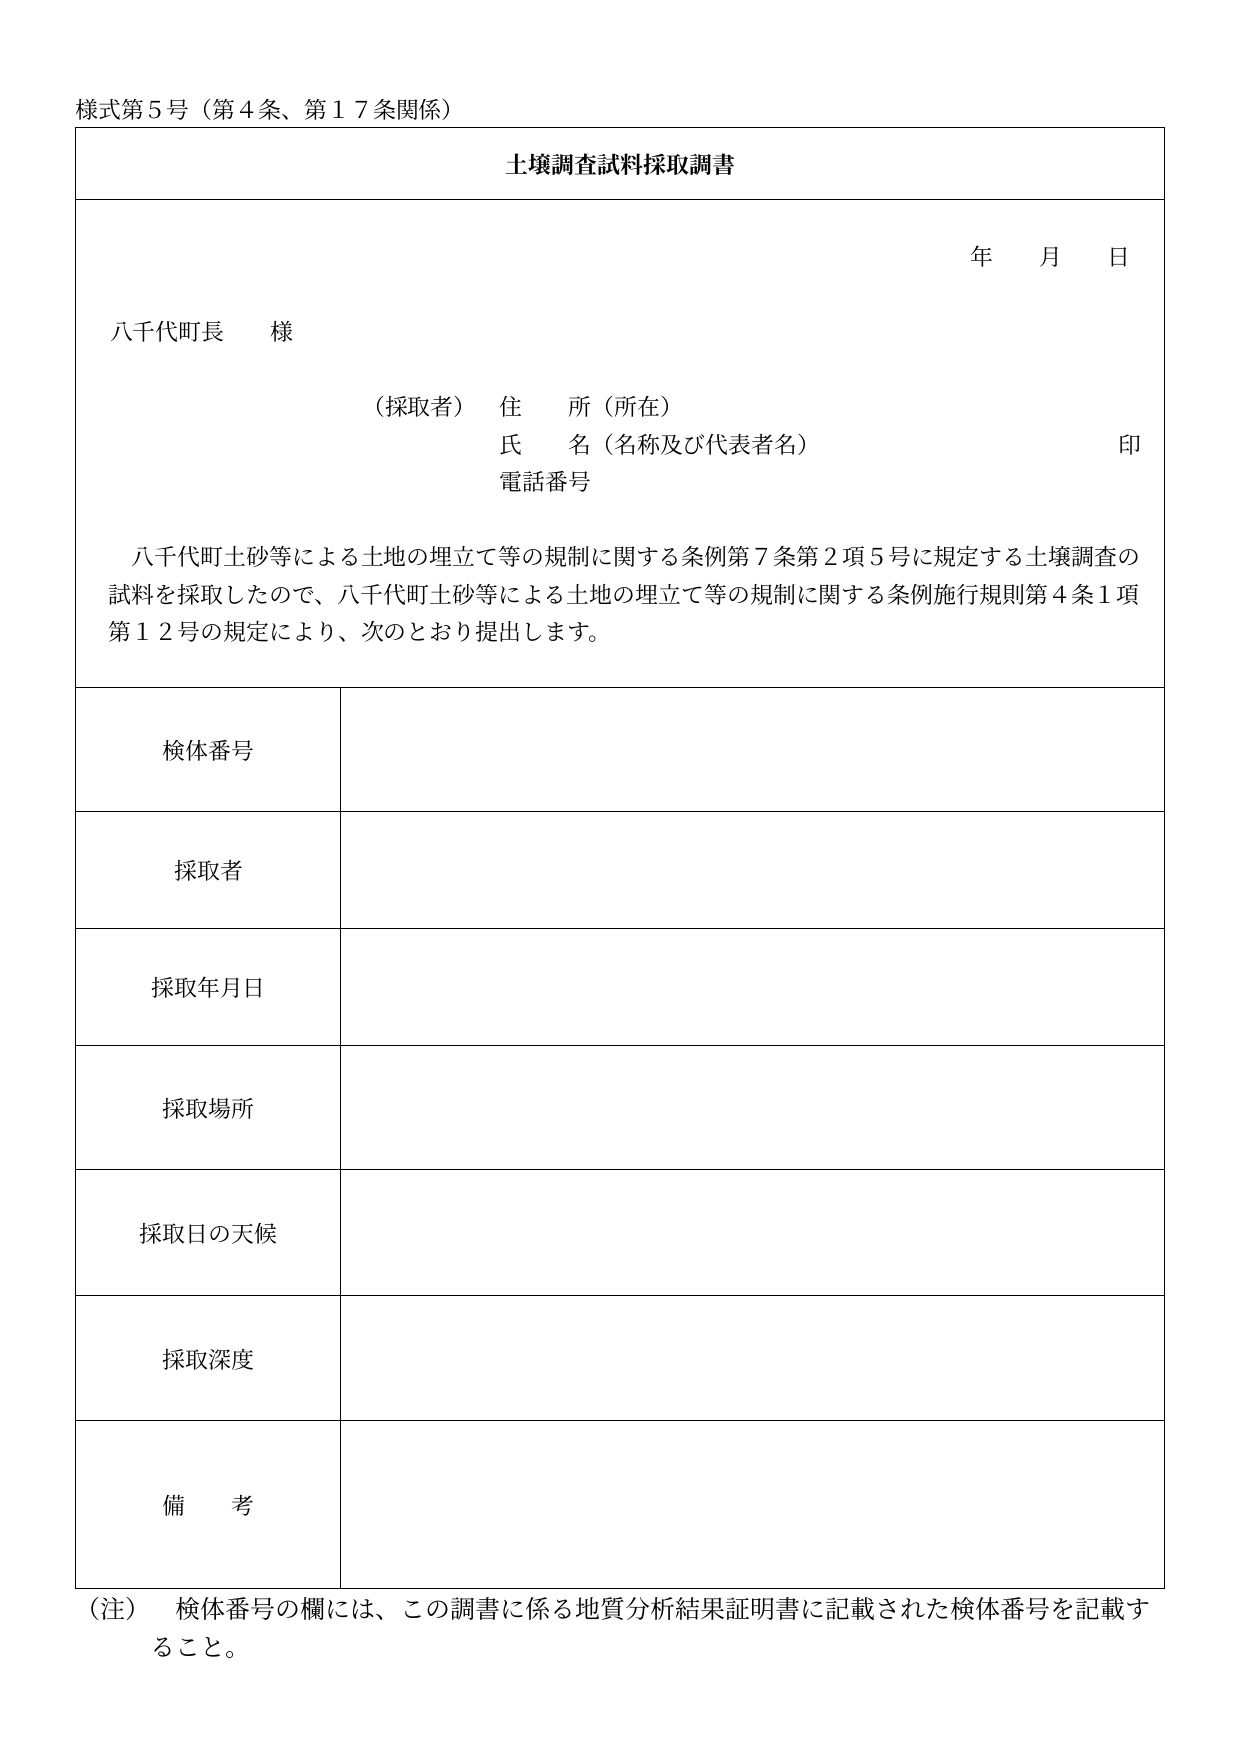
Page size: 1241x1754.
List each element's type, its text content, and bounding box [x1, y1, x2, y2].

table_cell 採取者 [76, 812, 340, 928]
table_cell [341, 1421, 1164, 1588]
table_cell [341, 812, 1164, 928]
table_cell [341, 1170, 1164, 1295]
table_cell [341, 1296, 1164, 1420]
table_header 土壌調査試料採取調書 [76, 128, 1164, 199]
text （注） 検体番号の欄には、この調書に係る地質分析結果証明書に記載された検体番号を記載すること。 [75, 1589, 1165, 1664]
table_cell [341, 929, 1164, 1044]
table_cell 検体番号 [76, 688, 340, 811]
table_cell 採取深度 [76, 1296, 340, 1420]
table_cell 備 考 [76, 1421, 340, 1588]
table_cell [341, 688, 1164, 811]
table_cell 採取場所 [76, 1046, 340, 1169]
table_cell 年 月 日 八千代町長 様 （採取者） 住 所（所在） 氏 名（名称及び代表者名） 印 電話番号 八千代町土砂等による土地の埋立て等の規制に関する条例第７条第２項５号に規定する土壌調査の試料を採取したので、八千代町土砂等による土地の埋立て等の規制に関する条例施行規則第４条１項第１２号の規定により、次のとおり提出します。 [76, 200, 1164, 687]
table_cell 採取年月日 [76, 929, 340, 1044]
table_cell 採取日の天候 [76, 1170, 340, 1295]
table_cell [341, 1046, 1164, 1169]
text 様式第５号（第４条、第１７条関係） [75, 89, 1165, 127]
